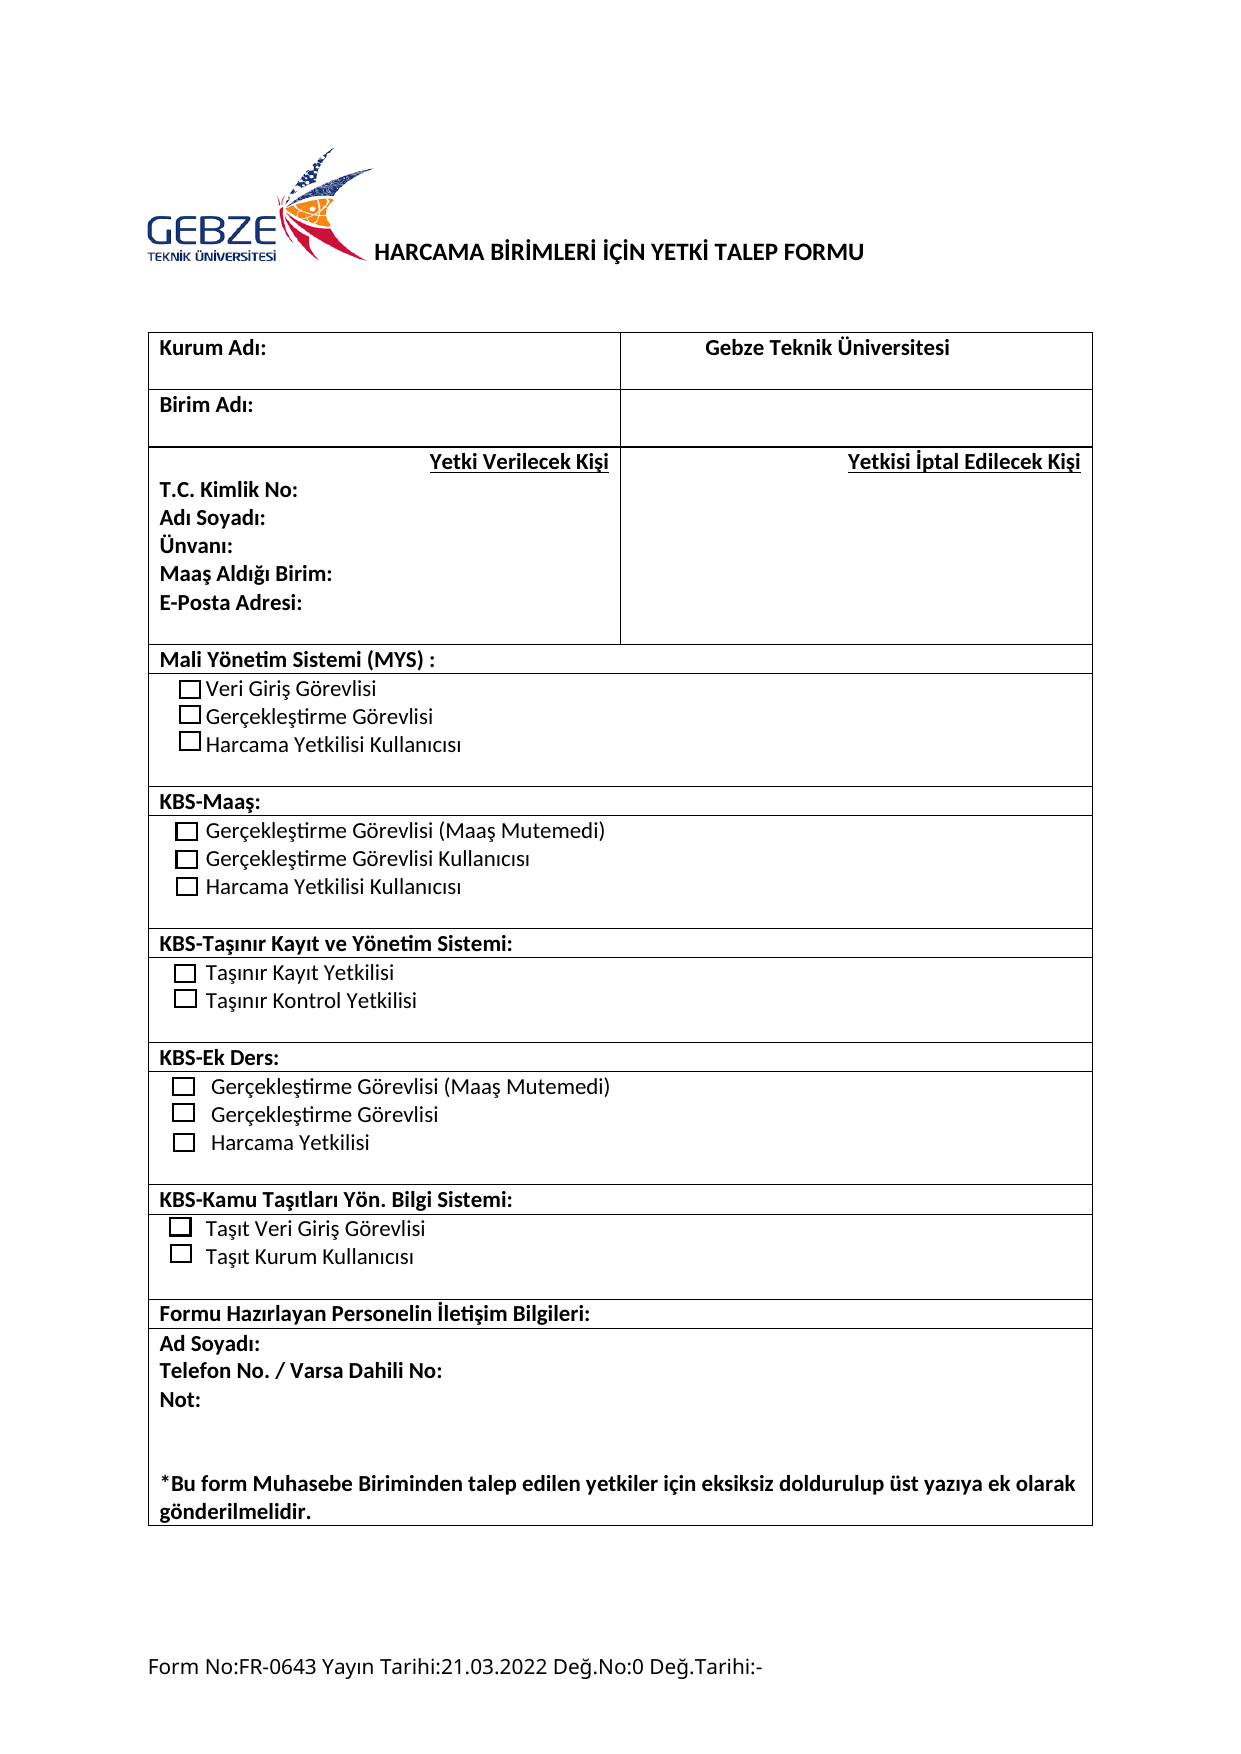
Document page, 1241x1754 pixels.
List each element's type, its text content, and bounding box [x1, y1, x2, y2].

table_cell Veri Giriş Görevlisi Gerçekleştirme Görevlisi Harcama Yetkilisi Kullanıcısı [149, 674, 1092, 786]
table_header Kurum Adı: [149, 333, 620, 389]
table_cell KBS-Taşınır Kayıt ve Yönetim Sistemi: [149, 929, 1092, 957]
table_cell Yetkisi İptal Edilecek Kişi [621, 448, 1092, 644]
table_cell Taşıt Veri Giriş Görevlisi Taşıt Kurum Kullanıcısı [149, 1215, 1092, 1298]
text HARCAMA BİRİMLERİ İÇİN YETKİ TALEP FORMU [148, 148, 1093, 266]
table_cell KBS-Maaş: [149, 787, 1092, 815]
table_header Gebze Teknik Üniversitesi [621, 333, 1092, 389]
table_cell Yetki Verilecek Kişi T.C. Kimlik No: Adı Soyadı: Ünvanı: Maaş Aldığı Birim: E-Posta Adresi: [149, 448, 620, 644]
table_cell KBS-Kamu Taşıtları Yön. Bilgi Sistemi: [149, 1185, 1092, 1213]
table_cell Mali Yönetim Sistemi (MYS) : [149, 645, 1092, 673]
table_cell Ad Soyadı: Telefon No. / Varsa Dahili No: Not: *Bu form Muhasebe Biriminden talep edilen yetkiler için eksiksiz doldurulup üst yazıya ek olarak gönderilmelidir. [149, 1329, 1092, 1525]
table_cell KBS-Ek Ders: [149, 1043, 1092, 1071]
table_cell Taşınır Kayıt Yetkilisi Taşınır Kontrol Yetkilisi [149, 958, 1092, 1042]
picture [147, 147, 375, 261]
table_cell Formu Hazırlayan Personelin İletişim Bilgileri: [149, 1300, 1092, 1328]
table_cell Gerçekleştirme Görevlisi (Maaş Mutemedi) Gerçekleştirme Görevlisi Harcama Yetkilisi [149, 1072, 1092, 1184]
table_cell [621, 390, 1092, 446]
table_cell Birim Adı: [149, 390, 620, 446]
table_cell Gerçekleştirme Görevlisi (Maaş Mutemedi) Gerçekleştirme Görevlisi Kullanıcısı Harcama Yetkilisi Kullanıcısı [149, 816, 1092, 928]
